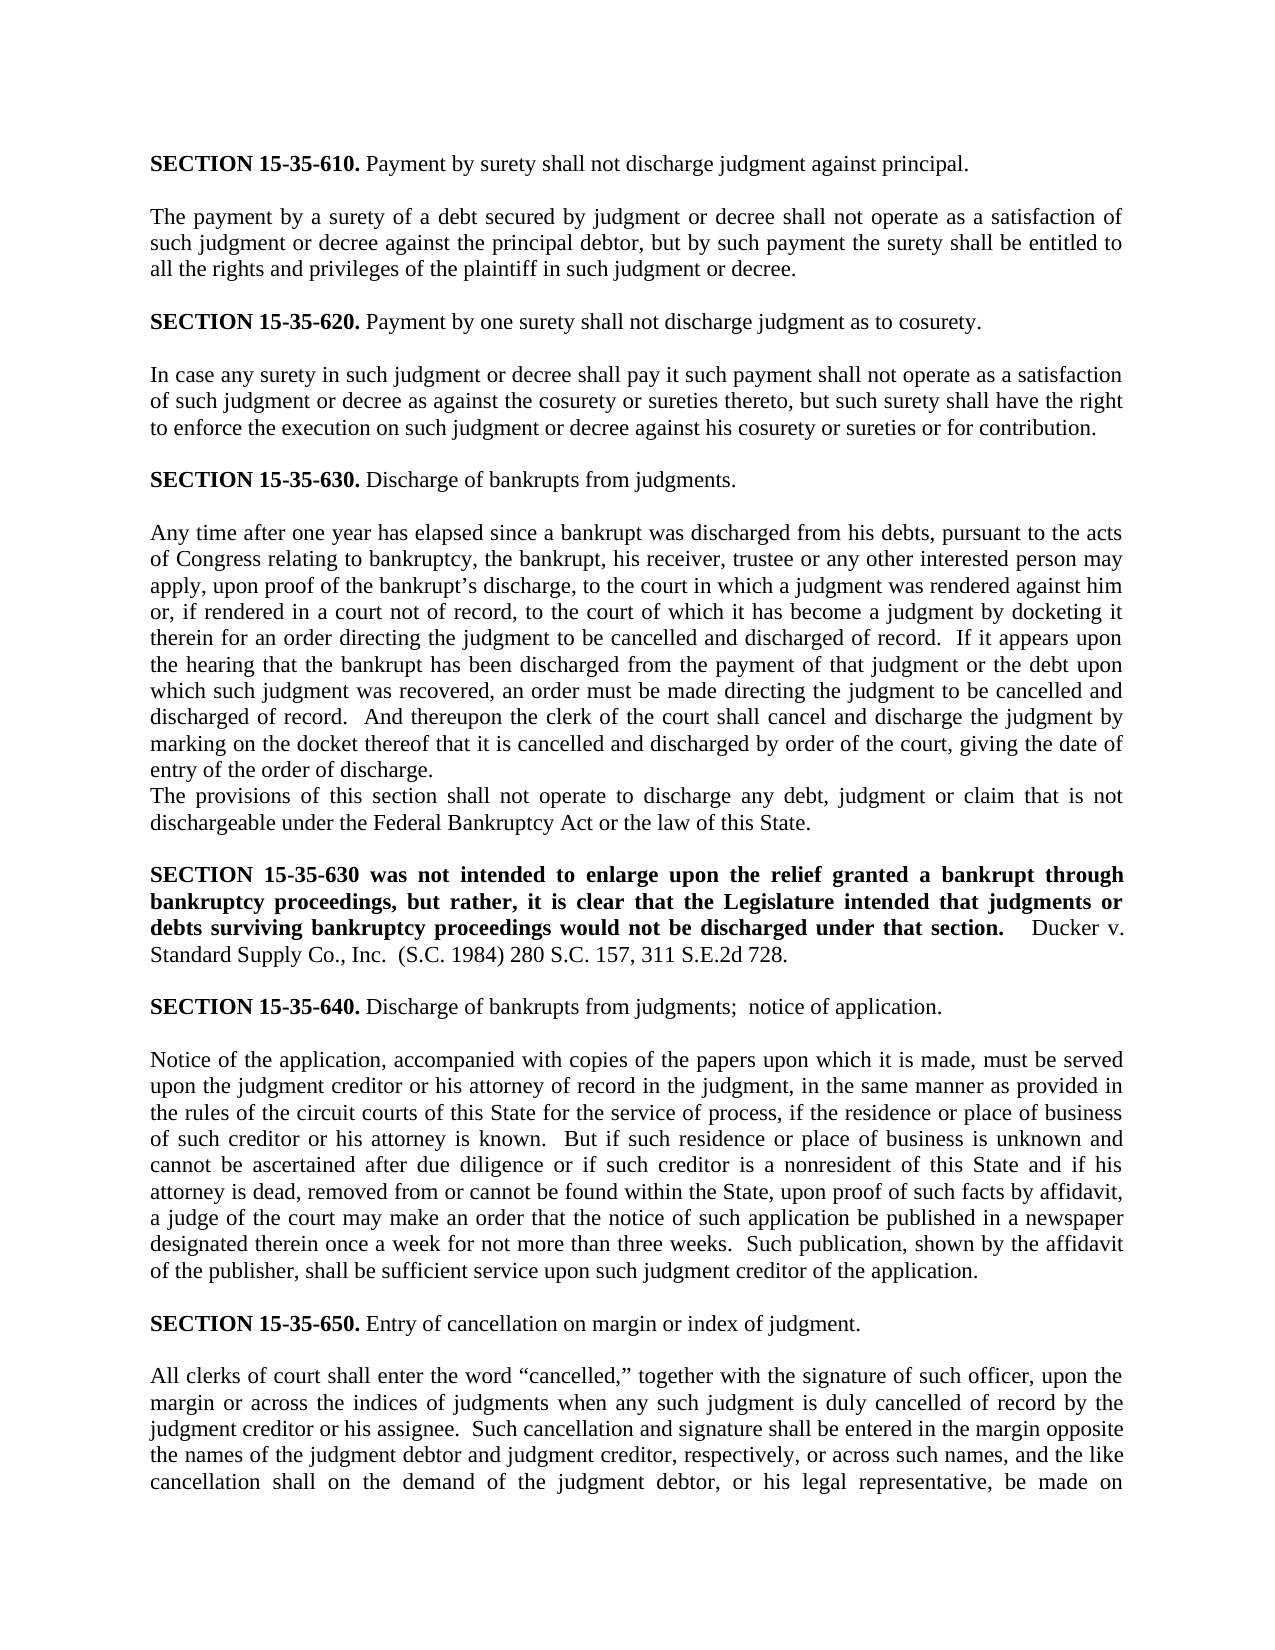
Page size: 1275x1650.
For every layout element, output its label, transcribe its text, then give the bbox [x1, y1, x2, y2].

text Any time after one year has elapsed since a bankrupt was discharged from his debts, pursuant to the acts of Congress relating to bankruptcy, the bankrupt, his receiver, trustee or any other interested person may apply, upon proof of the bankrupt’s discharge, to the court in which a judgment was rendered against him or, if rendered in a court not of record, to the court of which it has become a judgment by docketing it therein for an order directing the judgment to be cancelled and discharged of record. If it appears upon the hearing that the bankrupt has been discharged from the payment of that judgment or the debt upon which such judgment was recovered, an order must be made directing the judgment to be cancelled and discharged of record. And thereupon the clerk of the court shall cancel and discharge the judgment by marking on the docket thereof that it is cancelled and discharged by order of the court, giving the date of entry of the order of discharge. [150, 519, 1125, 782]
text The payment by a surety of a debt secured by judgment or decree shall not operate as a satisfaction of such judgment or decree against the principal debtor, but by such payment the surety shall be entitled to all the rights and privileges of the plaintiff in such judgment or decree. [150, 203, 1125, 282]
text SECTION 15-35-650. Entry of cancellation on margin or index of judgment. [150, 1309, 1125, 1336]
text SECTION 15-35-620. Payment by one surety shall not discharge judgment as to cosurety. [150, 308, 1125, 334]
text Notice of the application, accompanied with copies of the papers upon which it is made, must be served upon the judgment creditor or his attorney of record in the judgment, in the same manner as provided in the rules of the circuit courts of this State for the service of process, if the residence or place of business of such creditor or his attorney is known. But if such residence or place of business is unknown and cannot be ascertained after due diligence or if such creditor is a nonresident of this State and if his attorney is dead, removed from or cannot be found within the State, upon proof of such facts by affidavit, a judge of the court may make an order that the notice of such application be published in a newspaper designated therein once a week for not more than three weeks. Such publication, shown by the affidavit of the publisher, shall be sufficient service upon such judgment creditor of the application. [150, 1046, 1125, 1283]
text The provisions of this section shall not operate to discharge any debt, judgment or claim that is not dischargeable under the Federal Bankruptcy Act or the law of this State. [150, 782, 1125, 835]
text SECTION 15-35-630 was not intended to enlarge upon the relief granted a bankrupt through bankruptcy proceedings, but rather, it is clear that the Legislature intended that judgments or debts surviving bankruptcy proceedings would not be discharged under that section. Ducker v. Standard Supply Co., Inc. (S.C. 1984) 280 S.C. 157, 311 S.E.2d 728. [150, 862, 1125, 967]
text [150, 1362, 1125, 1494]
text SECTION 15-35-610. Payment by surety shall not discharge judgment against principal. [150, 150, 1125, 176]
text SECTION 15-35-640. Discharge of bankrupts from judgments; notice of application. [150, 993, 1125, 1020]
text In case any surety in such judgment or decree shall pay it such payment shall not operate as a satisfaction of such judgment or decree as against the cosurety or sureties thereto, but such surety shall have the right to enforce the execution on such judgment or decree against his cosurety or sureties or for contribution. [150, 361, 1125, 440]
text SECTION 15-35-630. Discharge of bankrupts from judgments. [150, 466, 1125, 493]
